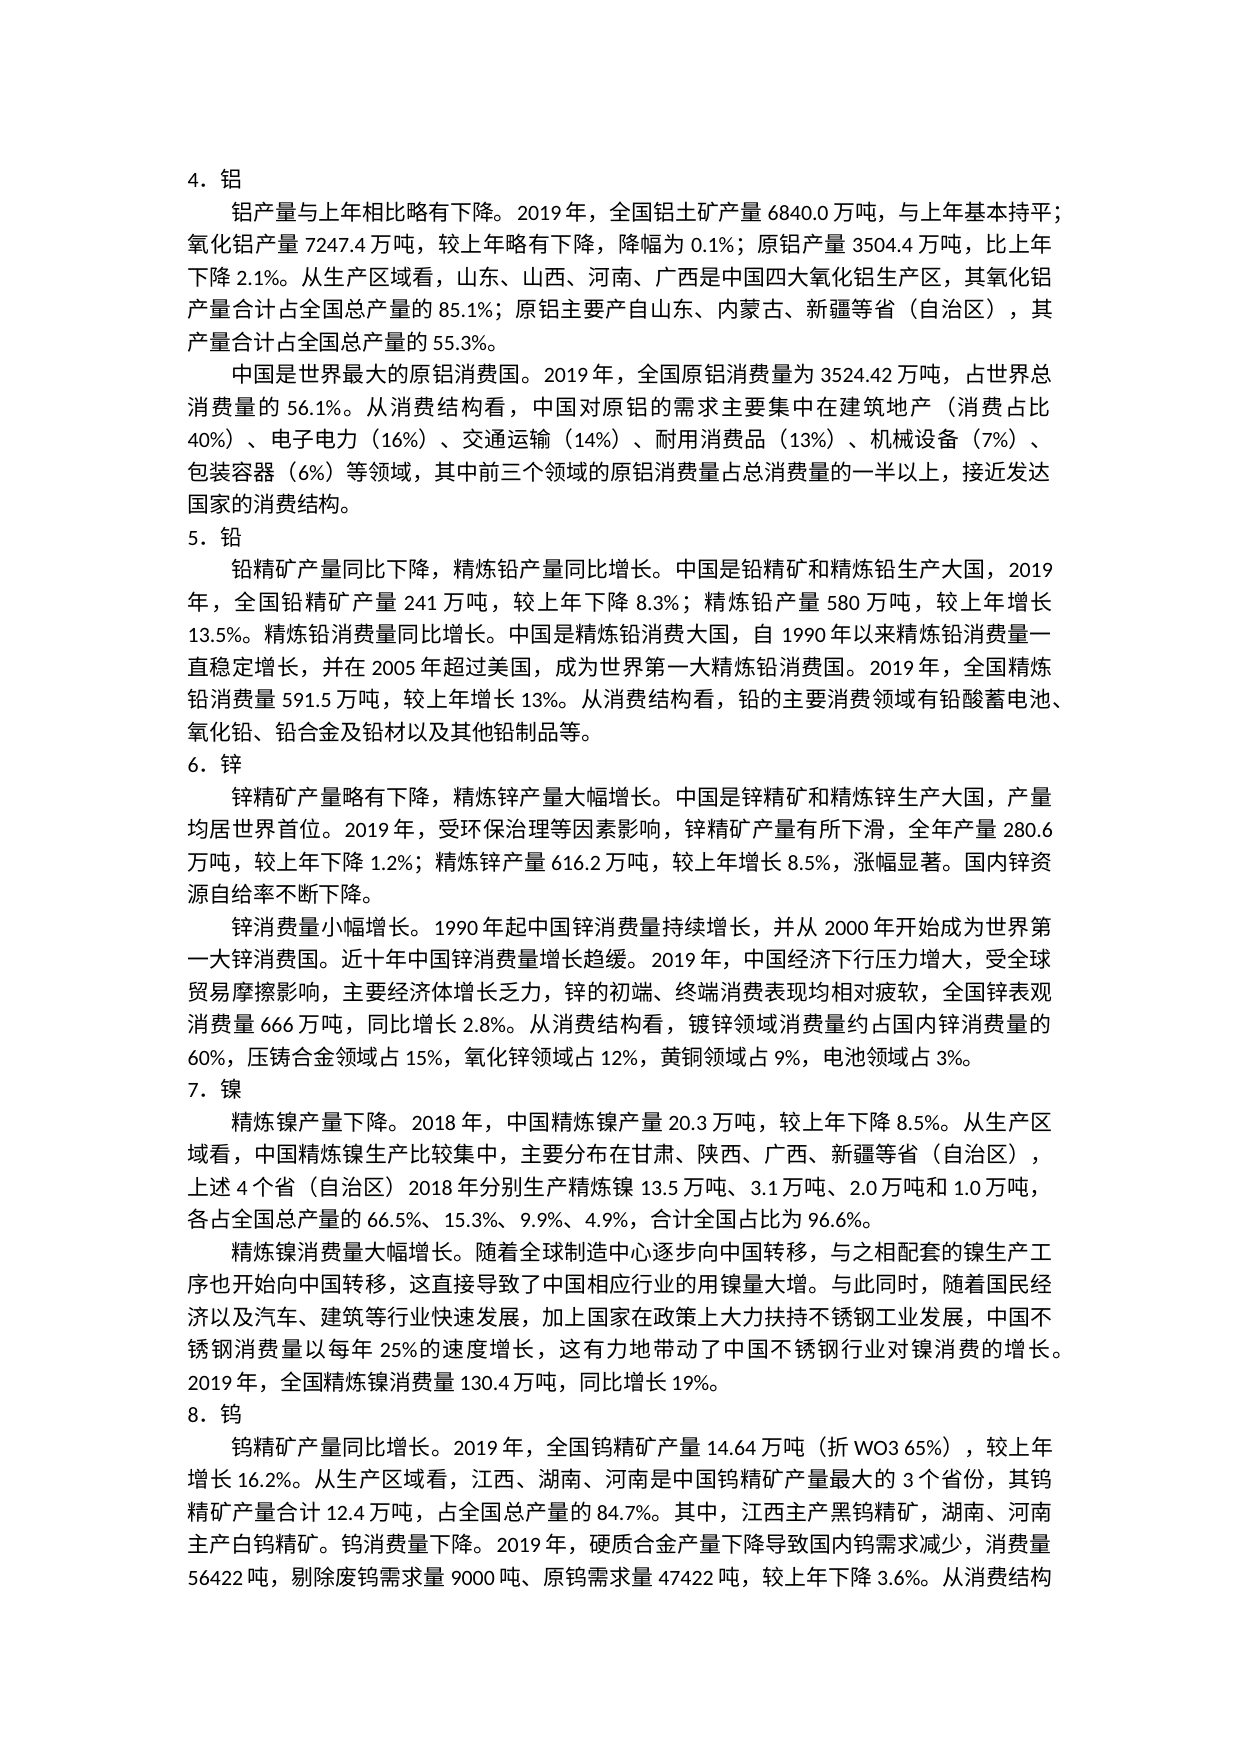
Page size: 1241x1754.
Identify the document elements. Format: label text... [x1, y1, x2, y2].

text 中国是世界最大的原铝消费国。2019年，全国原铝消费量为3524.42万吨，占世界总消费量的56.1%。从消费结构看，中国对原铝的需求主要集中在建筑地产（消费占比40%）、电子电力（16%）、交通运输（14%）、耐用消费品（13%）、机械设备（7%）、包装容器（6%）等领域，其中前三个领域的原铝消费量占总消费量的一半以上，接近发达国家的消费结构。 [187, 357, 1053, 519]
text 6．锌 [187, 747, 1053, 779]
text 5．铅 [187, 519, 1053, 552]
text 铅精矿产量同比下降，精炼铅产量同比增长。中国是铅精矿和精炼铅生产大国，2019年，全国铅精矿产量241万吨，较上年下降8.3%；精炼铅产量580万吨，较上年增长13.5%。精炼铅消费量同比增长。中国是精炼铅消费大国，自1990年以来精炼铅消费量一直稳定增长，并在2005年超过美国，成为世界第一大精炼铅消费国。2019年，全国精炼铅消费量591.5万吨，较上年增长13%。从消费结构看，铅的主要消费领域有铅酸蓄电池、氧化铅、铅合金及铅材以及其他铅制品等。 [187, 552, 1053, 747]
text 精炼镍产量下降。2018年，中国精炼镍产量20.3万吨，较上年下降8.5%。从生产区域看，中国精炼镍生产比较集中，主要分布在甘肃、陕西、广西、新疆等省（自治区），上述4个省（自治区）2018年分别生产精炼镍13.5万吨、3.1万吨、2.0万吨和1.0万吨，各占全国总产量的66.5%、15.3%、9.9%、4.9%，合计全国占比为96.6%。 [187, 1104, 1053, 1234]
text 铝产量与上年相比略有下降。2019年，全国铝土矿产量6840.0万吨，与上年基本持平；氧化铝产量7247.4万吨，较上年略有下降，降幅为0.1%；原铝产量3504.4万吨，比上年下降2.1%。从生产区域看，山东、山西、河南、广西是中国四大氧化铝生产区，其氧化铝产量合计占全国总产量的85.1%；原铝主要产自山东、内蒙古、新疆等省（自治区），其产量合计占全国总产量的55.3%。 [187, 194, 1053, 357]
text 锌精矿产量略有下降，精炼锌产量大幅增长。中国是锌精矿和精炼锌生产大国，产量均居世界首位。2019年，受环保治理等因素影响，锌精矿产量有所下滑，全年产量280.6万吨，较上年下降1.2%；精炼锌产量616.2万吨，较上年增长8.5%，涨幅显著。国内锌资源自给率不断下降。 [187, 779, 1053, 909]
text 8．钨 [187, 1397, 1053, 1429]
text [187, 1429, 1053, 1592]
text 7．镍 [187, 1072, 1053, 1104]
text 锌消费量小幅增长。1990年起中国锌消费量持续增长，并从2000年开始成为世界第一大锌消费国。近十年中国锌消费量增长趋缓。2019年，中国经济下行压力增大，受全球贸易摩擦影响，主要经济体增长乏力，锌的初端、终端消费表现均相对疲软，全国锌表观消费量666万吨，同比增长2.8%。从消费结构看，镀锌领域消费量约占国内锌消费量的60%，压铸合金领域占15%，氧化锌领域占12%，黄铜领域占9%，电池领域占3%。 [187, 909, 1053, 1072]
text 精炼镍消费量大幅增长。随着全球制造中心逐步向中国转移，与之相配套的镍生产工序也开始向中国转移，这直接导致了中国相应行业的用镍量大增。与此同时，随着国民经济以及汽车、建筑等行业快速发展，加上国家在政策上大力扶持不锈钢工业发展，中国不锈钢消费量以每年25%的速度增长，这有力地带动了中国不锈钢行业对镍消费的增长。2019年，全国精炼镍消费量130.4万吨，同比增长19%。 [187, 1234, 1053, 1397]
text 4．铝 [187, 162, 1053, 194]
